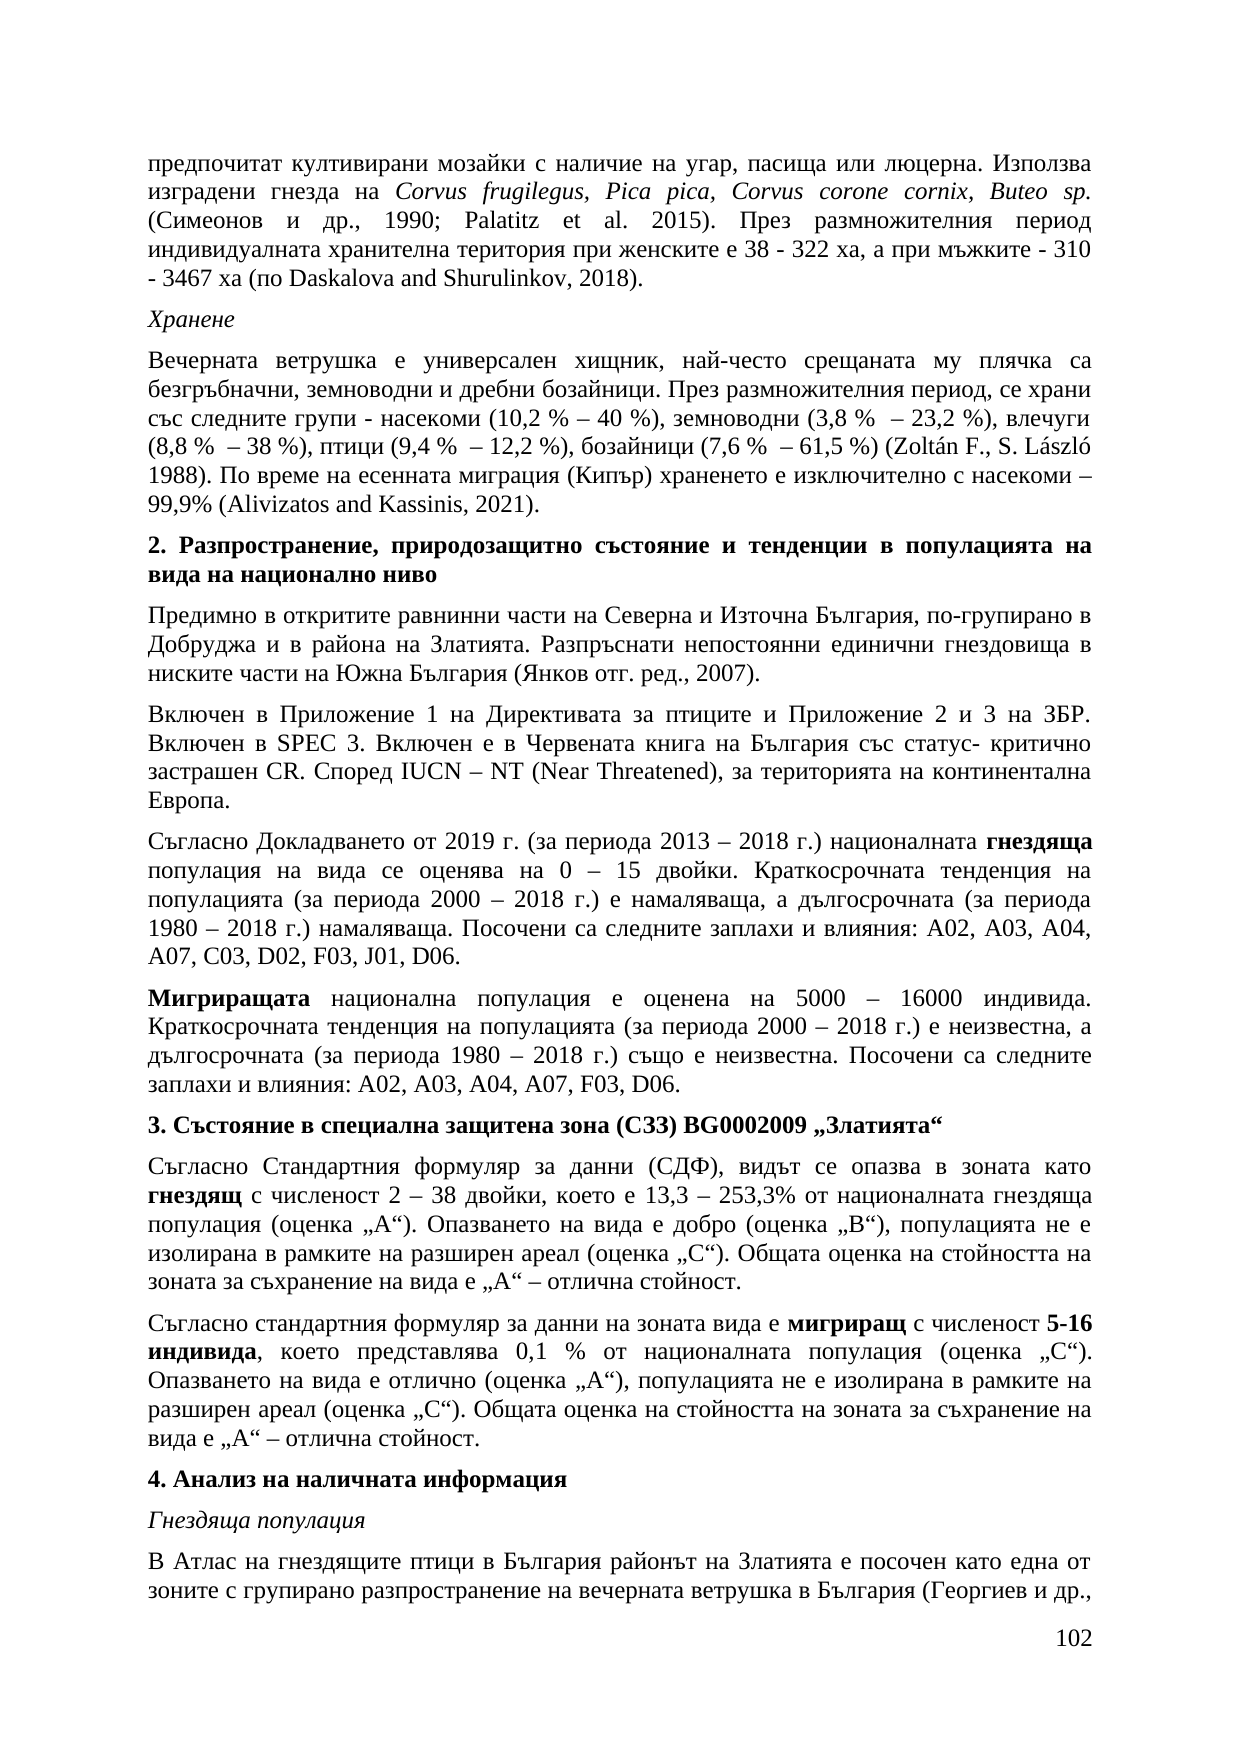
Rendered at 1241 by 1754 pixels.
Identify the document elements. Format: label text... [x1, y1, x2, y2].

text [148, 1546, 1093, 1604]
text Вечерната ветрушка е универсален хищник, най-често срещаната му плячка са безгръбначни, земноводни и дребни бозайници. През размножителния период, се храни със следните групи - насекоми (10,2 % – 40 %), земноводни (3,8 % – 23,2 %), влечуги (8,8 % – 38 %), птици (9,4 % – 12,2 %), бозайници (7,6 % – 61,5 %) (Zoltán F., S. László 1988). По време на есенната миграция (Кипър) храненето е изключително с насекоми – 99,9% (Alivizatos and Kassinis, 2021). [148, 345, 1093, 518]
text 3. Състояние в специална защитена зона (СЗЗ) BG0002009 „Златията“ [148, 1110, 1093, 1139]
text Предимно в откритите равнинни части на Северна и Източна България, по-групирано в Добруджа и в района на Златията. Разпръснати непостоянни единични гнездовища в ниските части на Южна България (Янков отг. ред., 2007). [148, 600, 1093, 686]
text Мигриращата национална популация е оценена на 5000 – 16000 индивида. Краткосрочната тенденция на популацията (за периода 2000 – 2018 г.) е неизвестна, а дългосрочната (за периода 1980 – 2018 г.) също е неизвестна. Посочени са следните заплахи и влияния: A02, A03, A04, A07, F03, D06. [148, 983, 1093, 1098]
text Хранене [148, 304, 1093, 333]
text Съгласно стандартния формуляр за данни на зоната вида е мигриращ с численост 5-16 индивида, което представлява 0,1 % от националната популация (оценка „С“). Опазването на вида е отлично (оценка „А“), популацията не е изолирана в рамките на разширен ареал (оценка „С“). Общата оценка на стойността на зоната за съхранение на вида е „A“ – отлична стойност. [148, 1308, 1093, 1451]
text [148, 148, 1093, 291]
text Гнездяща популация [148, 1505, 1093, 1534]
text 4. Анализ на наличната информация [148, 1464, 1093, 1493]
text 2. Разпространение, природозащитно състояние и тенденции в популацията на вида на национално ниво [148, 530, 1093, 588]
text Включен в Приложение 1 на Директивата за птиците и Приложение 2 и 3 на ЗБР. Включен в SPEC 3. Включен е в Червената книга на България със статус- критично застрашен CR. Според IUCN – NT (Near Threatened), за територията на континентална Европа. [148, 699, 1093, 814]
text Съгласно Докладването от 2019 г. (за периода 2013 – 2018 г.) националната гнездяща популация на вида се оценява на 0 – 15 двойки. Краткосрочната тенденция на популацията (за периода 2000 – 2018 г.) е намаляваща, а дългосрочната (за периода 1980 – 2018 г.) намаляваща. Посочени са следните заплахи и влияния: A02, A03, A04, A07, C03, D02, F03, J01, D06. [148, 826, 1093, 970]
text Съгласно Стандартния формуляр за данни (СДФ), видът се опазва в зоната като гнездящ с численост 2 – 38 двойки, което е 13,3 – 253,3% от националната гнездяща популация (оценка „A“). Опазването на вида е добро (оценка „B“), популацията не е изолирана в рамките на разширен ареал (оценка „С“). Общата оценка на стойността на зоната за съхранение на вида е „А“ – отлична стойност. [148, 1151, 1093, 1295]
